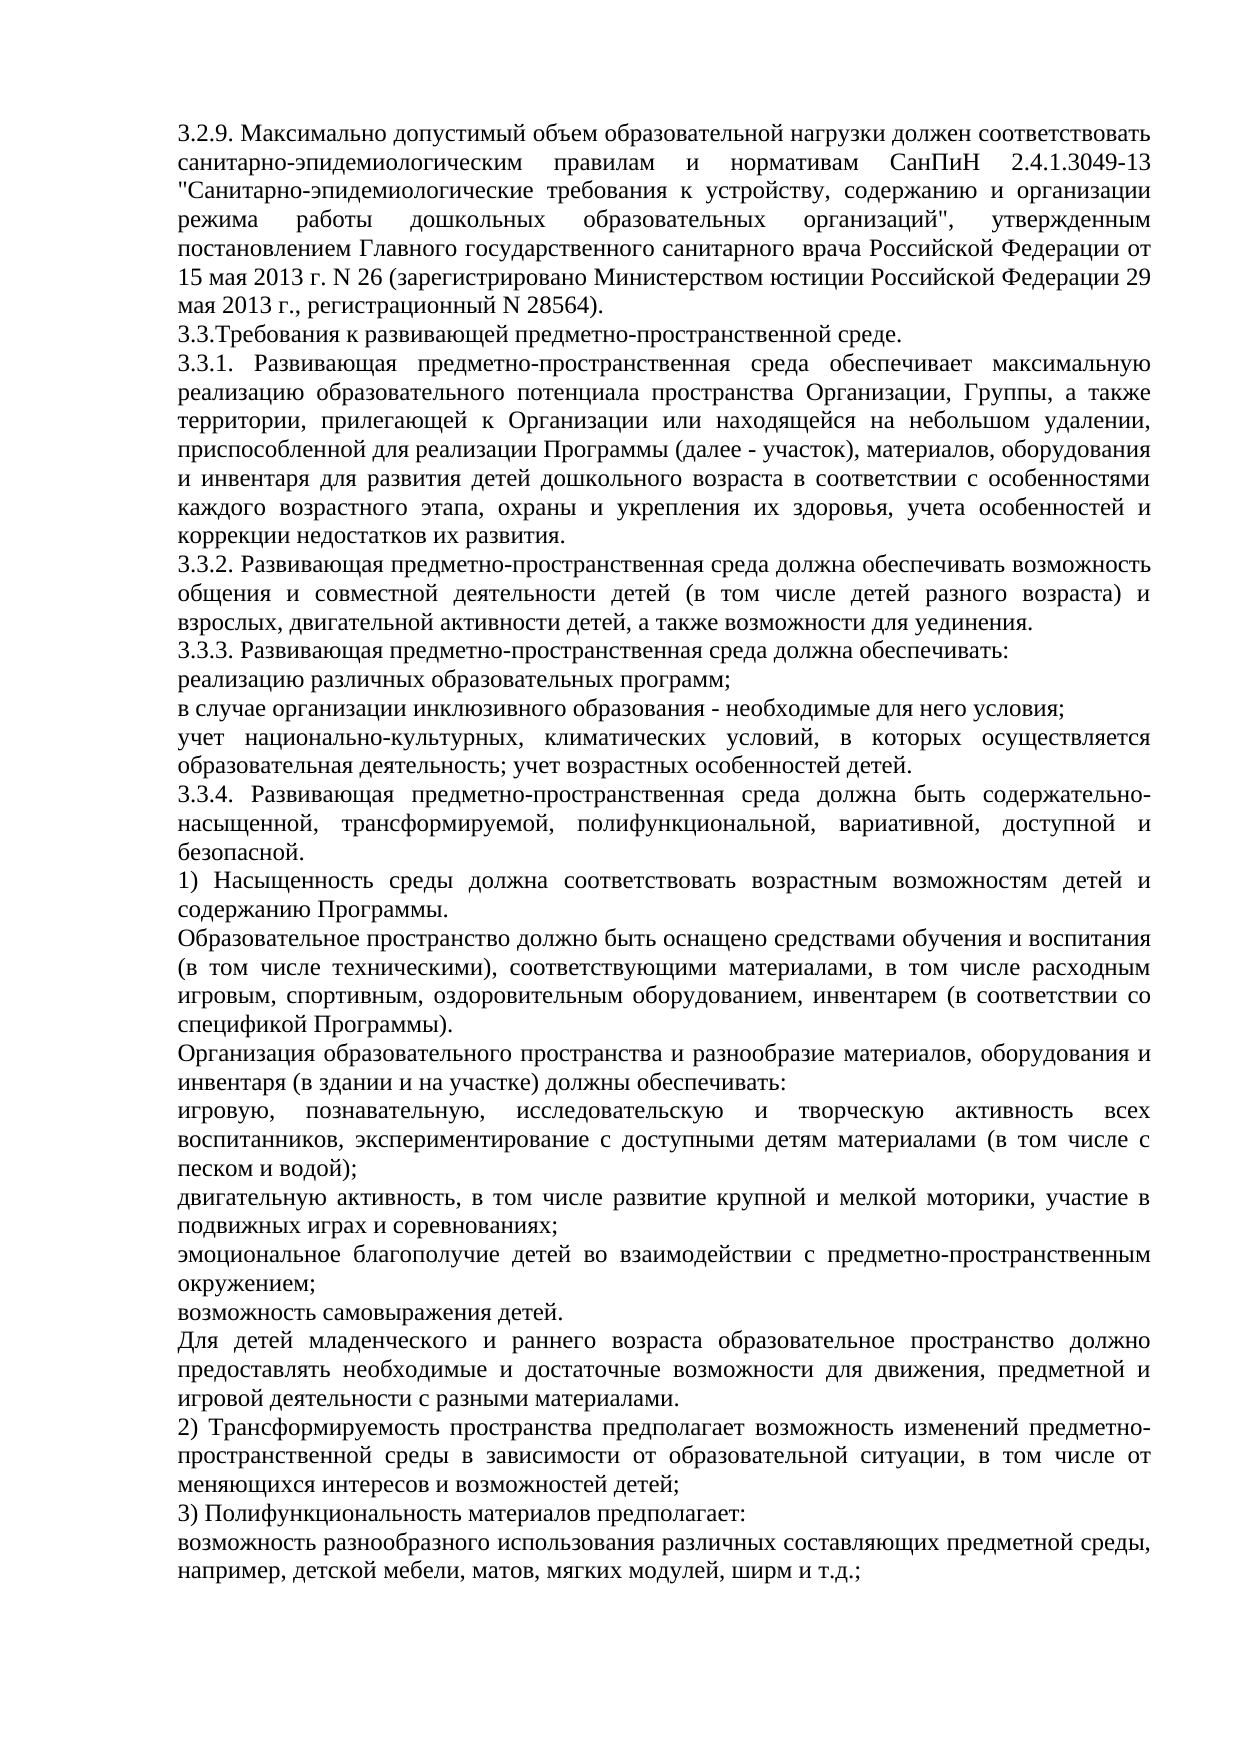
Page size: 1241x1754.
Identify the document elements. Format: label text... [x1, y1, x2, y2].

text 3.3.2. Развивающая предметно-пространственная среда должна обеспечивать возможность общения и совместной деятельности детей (в том числе детей разного возраста) и взрослых, двигательной активности детей, а также возможности для уединения. [177, 549, 1152, 636]
text возможность самовыражения детей. [177, 1297, 1152, 1326]
text 3.3.Требования к развивающей предметно-пространственной среде. [177, 319, 1152, 348]
text Образовательное пространство должно быть оснащено средствами обучения и воспитания (в том числе техническими), соответствующими материалами, в том числе расходным игровым, спортивным, оздоровительным оборудованием, инвентарем (в соответствии со спецификой Программы). [177, 923, 1152, 1038]
text Организация образовательного пространства и разнообразие материалов, оборудования и инвентаря (в здании и на участке) должны обеспечивать: [177, 1038, 1152, 1096]
text 3.3.4. Развивающая предметно-пространственная среда должна быть содержательно-насыщенной, трансформируемой, полифункциональной, вариативной, доступной и безопасной. [177, 779, 1152, 866]
text 1) Насыщенность среды должна соответствовать возрастным возможностям детей и содержанию Программы. [177, 866, 1152, 923]
text 3.3.1. Развивающая предметно-пространственная среда обеспечивает максимальную реализацию образовательного потенциала пространства Организации, Группы, а также территории, прилегающей к Организации или находящейся на небольшом удалении, приспособленной для реализации Программы (далее - участок), материалов, оборудования и инвентаря для развития детей дошкольного возраста в соответствии с особенностями каждого возрастного этапа, охраны и укрепления их здоровья, учета особенностей и коррекции недостатков их развития. [177, 348, 1152, 549]
text двигательную активность, в том числе развитие крупной и мелкой моторики, участие в подвижных играх и соревнованиях; [177, 1182, 1152, 1239]
text 3.3.3. Развивающая предметно-пространственная среда должна обеспечивать: [177, 636, 1152, 664]
text реализацию различных образовательных программ; [177, 664, 1152, 693]
text игровую, познавательную, исследовательскую и творческую активность всех воспитанников, экспериментирование с доступными детям материалами (в том числе с песком и водой); [177, 1096, 1152, 1182]
text эмоциональное благополучие детей во взаимодействии с предметно-пространственным окружением; [177, 1239, 1152, 1297]
text возможность разнообразного использования различных составляющих предметной среды, например, детской мебели, матов, мягких модулей, ширм и т.д.; [177, 1527, 1152, 1584]
text 3) Полифункциональность материалов предполагает: [177, 1498, 1152, 1527]
text 3.2.9. Максимально допустимый объем образовательной нагрузки должен соответствовать санитарно-эпидемиологическим правилам и нормативам СанПиН 2.4.1.3049-13 "Санитарно-эпидемиологические требования к устройству, содержанию и организации режима работы дошкольных образовательных организаций", утвержденным постановлением Главного государственного санитарного врача Российской Федерации от 15 мая 2013 г. N 26 (зарегистрировано Министерством юстиции Российской Федерации 29 мая 2013 г., регистрационный N 28564). [177, 118, 1152, 319]
text 2) Трансформируемость пространства предполагает возможность изменений предметно-пространственной среды в зависимости от образовательной ситуации, в том числе от меняющихся интересов и возможностей детей; [177, 1412, 1152, 1498]
text Для детей младенческого и раннего возраста образовательное пространство должно предоставлять необходимые и достаточные возможности для движения, предметной и игровой деятельности с разными материалами. [177, 1326, 1152, 1412]
text учет национально-культурных, климатических условий, в которых осуществляется образовательная деятельность; учет возрастных особенностей детей. [177, 722, 1152, 779]
text в случае организации инклюзивного образования - необходимые для него условия; [177, 693, 1152, 722]
